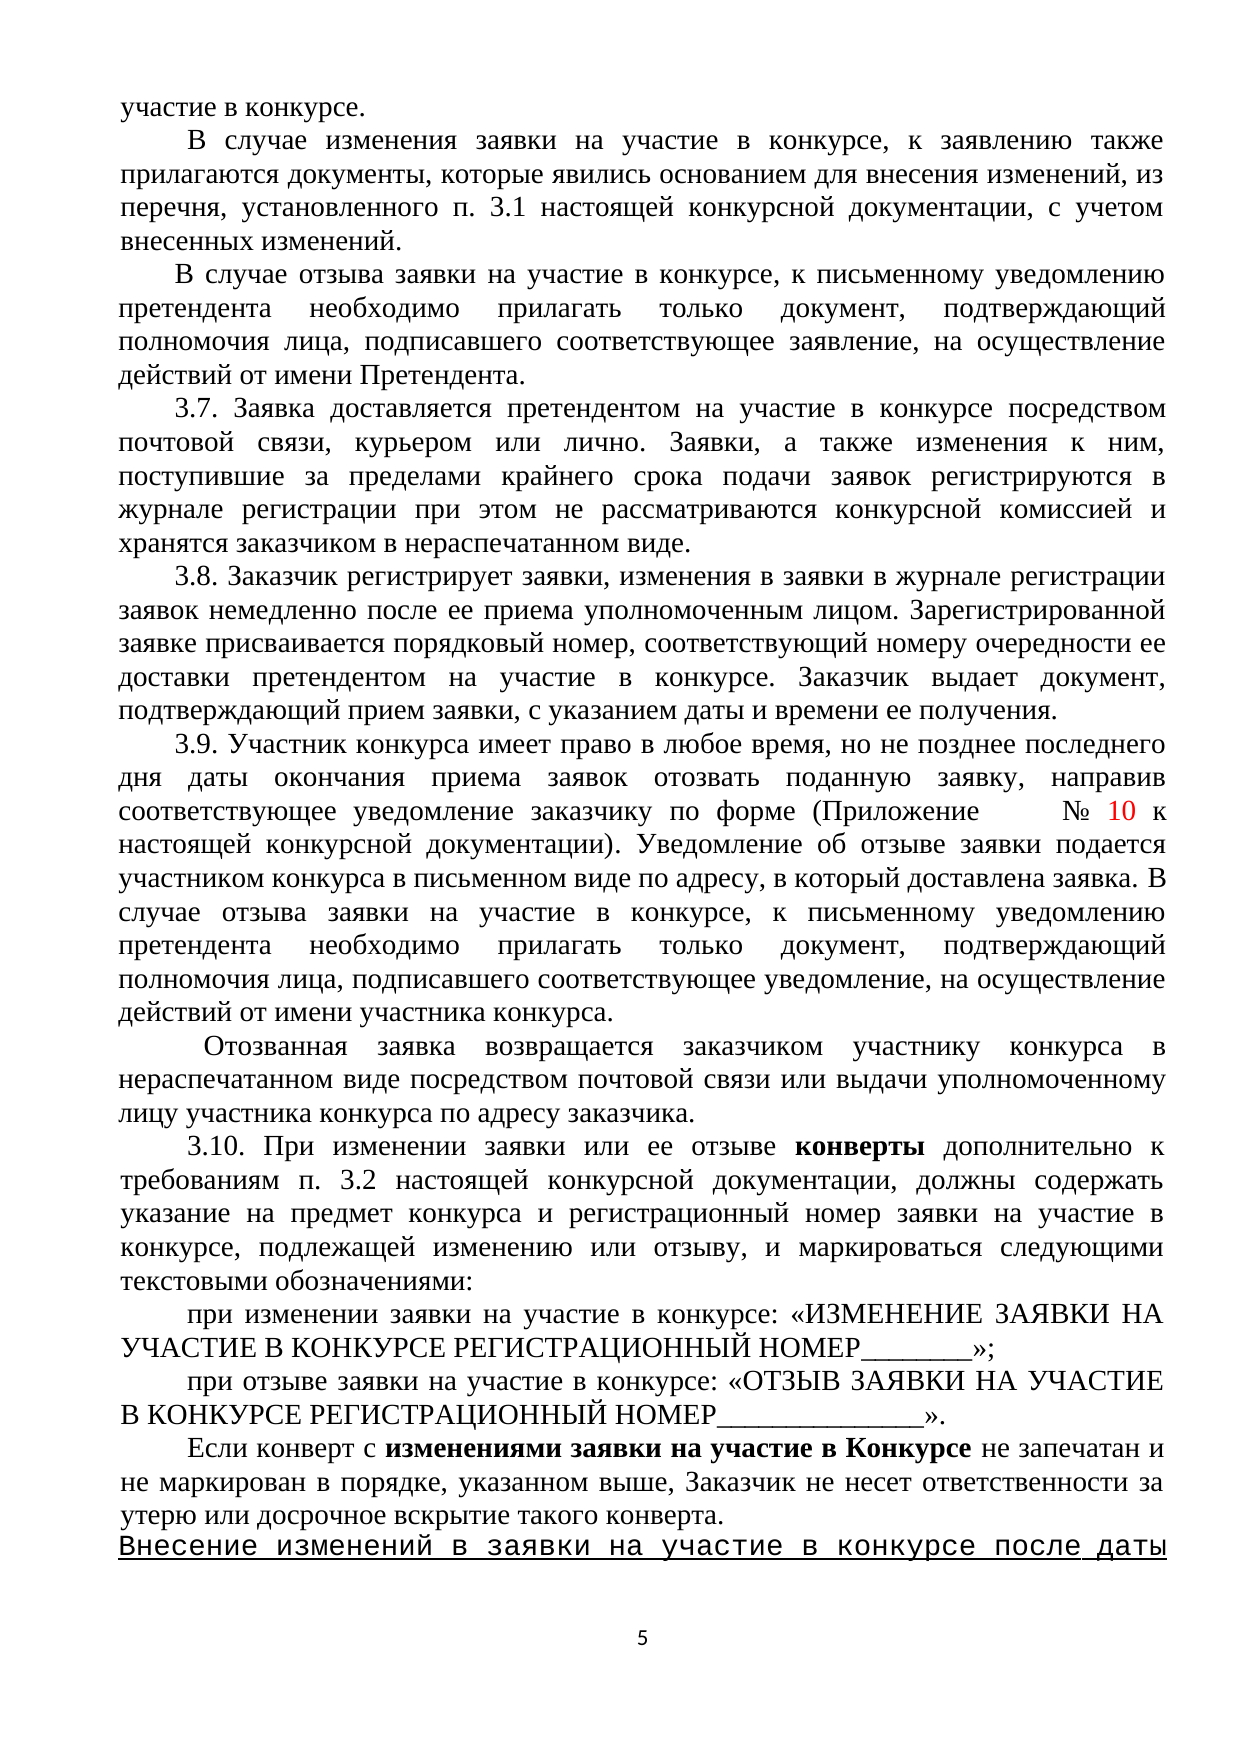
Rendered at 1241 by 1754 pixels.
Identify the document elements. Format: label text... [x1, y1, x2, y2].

text 3.8. Заказчик регистрирует заявки, изменения в заявки в журнале регистрации заявок немедленно после ее приема уполномоченным лицом. Зарегистрированной заявке присваивается порядковый номер, соответствующий номеру очередности ее доставки претендентом на участие в конкурсе. Заказчик выдает документ, подтверждающий прием заявки, с указанием даты и времени ее получения. [118, 558, 1167, 726]
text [118, 1531, 1167, 1558]
text В случае изменения заявки на участие в конкурсе, к заявлению также прилагаются документы, которые явились основанием для внесения изменений, из перечня, установленного п. 3.1 настоящей конкурсной документации, с учетом внесенных изменений. [120, 122, 1164, 256]
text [120, 89, 1164, 122]
text 3.10. При изменении заявки или ее отзыве конверты дополнительно к требованиям п. 3.2 настоящей конкурсной документации, должны содержать указание на предмет конкурса и регистрационный номер заявки на участие в конкурсе, подлежащей изменению или отзыву, и маркироваться следующими текстовыми обозначениями: [120, 1128, 1164, 1296]
text 3.7. Заявка доставляется претендентом на участие в конкурсе посредством почтовой связи, курьером или лично. Заявки, а также изменения к ним, поступившие за пределами крайнего срока подачи заявок регистрируются в журнале регистрации при этом не рассматриваются конкурсной комиссией и хранятся заказчиком в нераспечатанном виде. [118, 391, 1167, 558]
text при изменении заявки на участие в конкурсе: «ИЗМЕНЕНИЕ ЗАЯВКИ НА УЧАСТИЕ В КОНКУРСЕ РЕГИСТРАЦИОННЫЙ НОМЕР »; [120, 1296, 1164, 1363]
text Отозванная заявка возвращается заказчиком участнику конкурса в нераспечатанном виде посредством почтовой связи или выдачи уполномоченному лицу участника конкурса по адресу заказчика. [118, 1028, 1167, 1128]
text 3.9. Участник конкурса имеет право в любое время, но не позднее последнего дня даты окончания приема заявок отозвать поданную заявку, направив соответствующее уведомление заказчику по форме (Приложение № 10 к настоящей конкурсной документации). Уведомление об отзыве заявки подается участником конкурса в письменном виде по адресу, в который доставлена заявка. В случае отзыва заявки на участие в конкурсе, к письменному уведомлению претендента необходимо прилагать только документ, подтверждающий полномочия лица, подписавшего соответствующее уведомление, на осуществление действий от имени участника конкурса. [118, 726, 1167, 1028]
text Если конверт с изменениями заявки на участие в Конкурсе не запечатан и не маркирован в порядке, указанном выше, Заказчик не несет ответственности за утерю или досрочное вскрытие такого конверта. [120, 1430, 1164, 1531]
text В случае отзыва заявки на участие в конкурсе, к письменному уведомлению претендента необходимо прилагать только документ, подтверждающий полномочия лица, подписавшего соответствующее заявление, на осуществление действий от имени Претендента. [118, 256, 1167, 391]
text при отзыве заявки на участие в конкурсе: «ОТЗЫВ ЗАЯВКИ НА УЧАСТИЕ В КОНКУРСЕ РЕГИСТРАЦИОННЫЙ НОМЕР ». [120, 1363, 1164, 1430]
